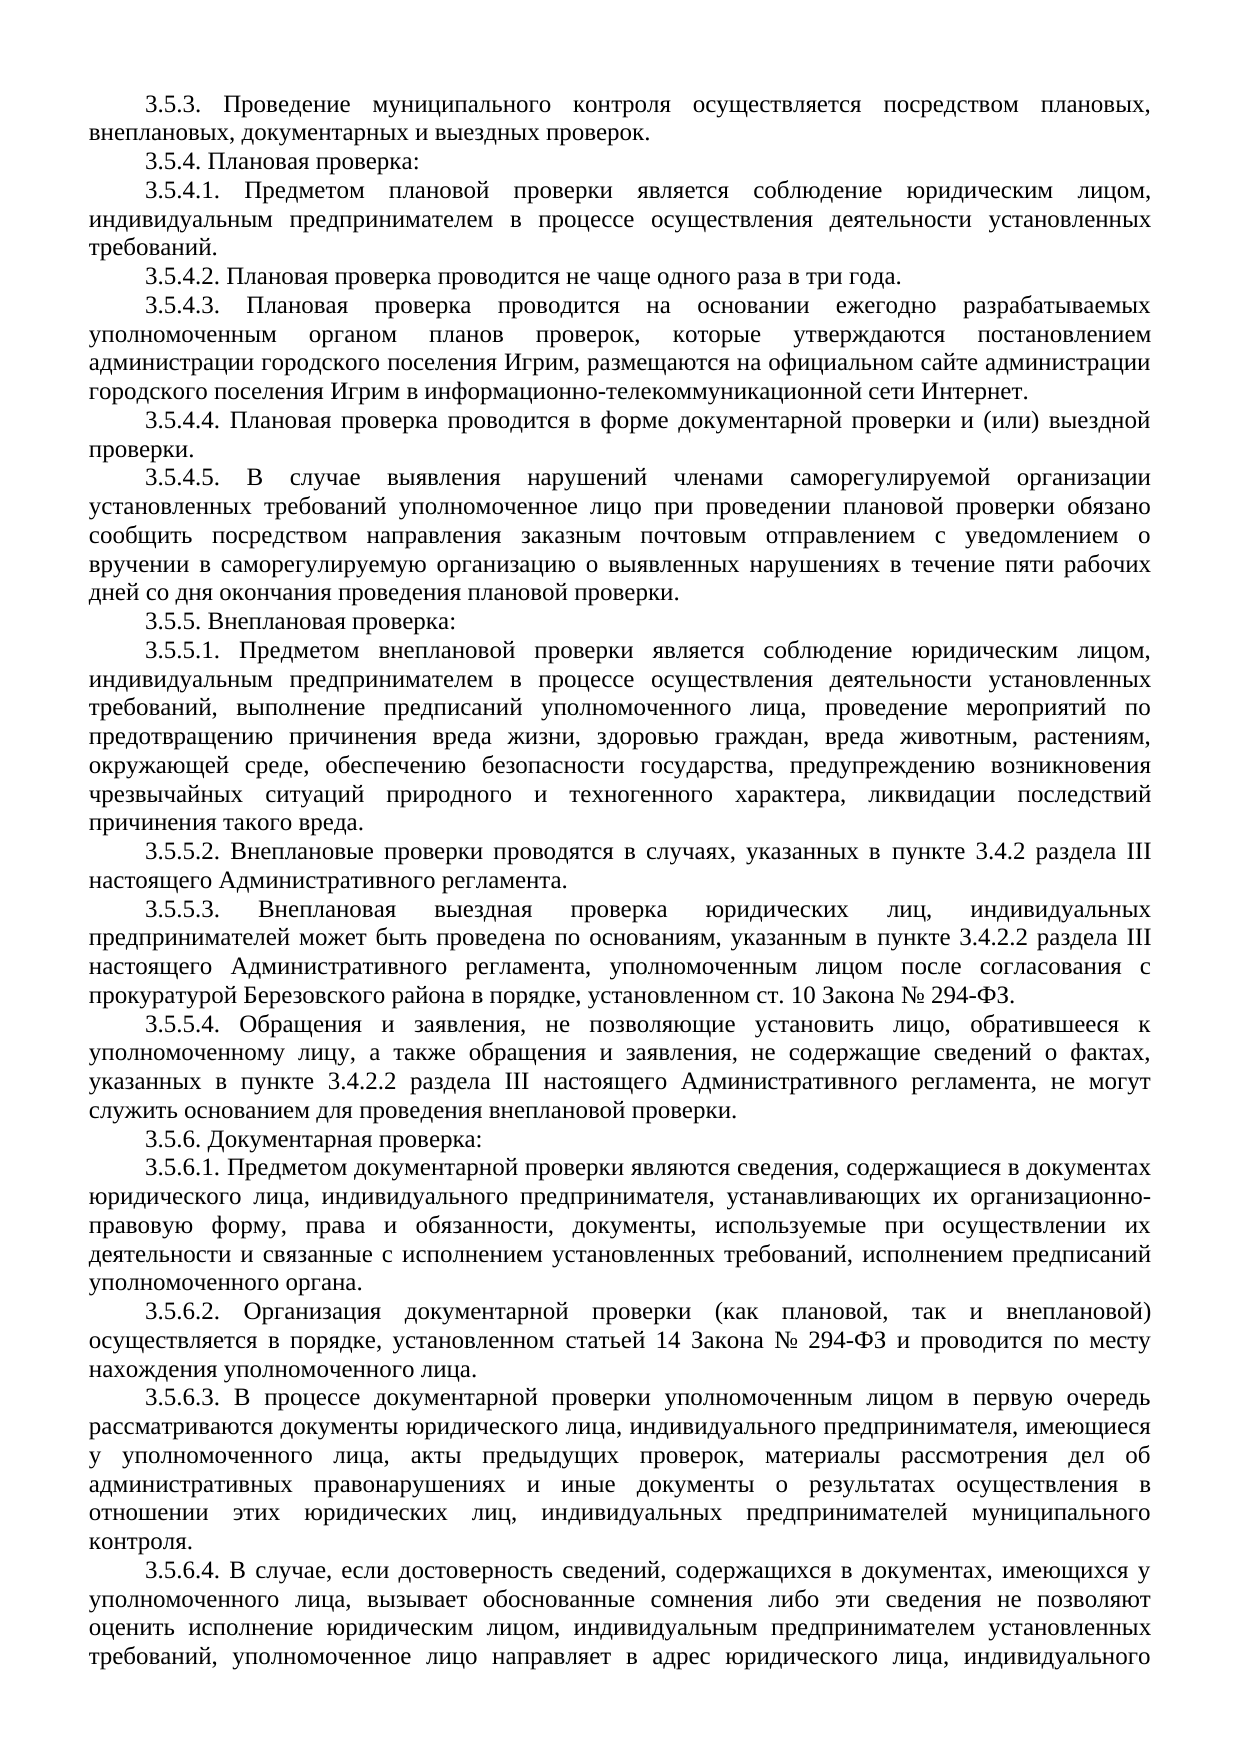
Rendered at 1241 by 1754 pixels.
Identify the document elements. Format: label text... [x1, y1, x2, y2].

text 3.5.4.5. В случае выявления нарушений членами саморегулируемой организации установленных требований уполномоченное лицо при проведении плановой проверки обязано сообщить посредством направления заказным почтовым отправлением с уведомлением о вручении в саморегулируемую организацию о выявленных нарушениях в течение пяти рабочих дней со дня окончания проведения плановой проверки. [89, 462, 1152, 606]
text 3.5.6.1. Предметом документарной проверки являются сведения, содержащиеся в документах юридического лица, индивидуального предпринимателя, устанавливающих их организационно-правовую форму, права и обязанности, документы, используемые при осуществлении их деятельности и связанные с исполнением установленных требований, исполнением предписаний уполномоченного органа. [89, 1152, 1152, 1296]
text 3.5.6.3. В процессе документарной проверки уполномоченным лицом в первую очередь рассматриваются документы юридического лица, индивидуального предпринимателя, имеющиеся у уполномоченного лица, акты предыдущих проверок, материалы рассмотрения дел об административных правонарушениях и иные документы о результатах осуществления в отношении этих юридических лиц, индивидуальных предпринимателей муниципального контроля. [89, 1382, 1152, 1555]
text 3.5.4.3. Плановая проверка проводится на основании ежегодно разрабатываемых уполномоченным органом планов проверок, которые утверждаются постановлением администрации городского поселения Игрим, размещаются на официальном сайте администрации городского поселения Игрим в информационно-телекоммуникационной сети Интернет. [89, 290, 1152, 405]
text 3.5.4.1. Предметом плановой проверки является соблюдение юридическим лицом, индивидуальным предпринимателем в процессе осуществления деятельности установленных требований. [89, 175, 1152, 261]
text 3.5.5. Внеплановая проверка: [89, 606, 1152, 635]
text 3.5.5.4. Обращения и заявления, не позволяющие установить лицо, обратившееся к уполномоченному лицу, а также обращения и заявления, не содержащие сведений о фактах, указанных в пункте 3.4.2.2 раздела III настоящего Административного регламента, не могут служить основанием для проведения внеплановой проверки. [89, 1009, 1152, 1124]
text 3.5.5.3. Внеплановая выездная проверка юридических лиц, индивидуальных предпринимателей может быть проведена по основаниям, указанным в пункте 3.4.2.2 раздела III настоящего Административного регламента, уполномоченным лицом после согласования с прокуратурой Березовского района в порядке, установленном ст. 10 Закона № 294-ФЗ. [89, 894, 1152, 1009]
text 3.5.5.1. Предметом внеплановой проверки является соблюдение юридическим лицом, индивидуальным предпринимателем в процессе осуществления деятельности установленных требований, выполнение предписаний уполномоченного лица, проведение мероприятий по предотвращению причинения вреда жизни, здоровью граждан, вреда животным, растениям, окружающей среде, обеспечению безопасности государства, предупреждению возникновения чрезвычайных ситуаций природного и техногенного характера, ликвидации последствий причинения такого вреда. [89, 635, 1152, 836]
text 3.5.4.4. Плановая проверка проводится в форме документарной проверки и (или) выездной проверки. [89, 405, 1152, 462]
text 3.5.4.2. Плановая проверка проводится не чаще одного раза в три года. [89, 261, 1152, 290]
text 3.5.6.2. Организация документарной проверки (как плановой, так и внеплановой) осуществляется в порядке, установленном статьей 14 Закона № 294-ФЗ и проводится по месту нахождения уполномоченного лица. [89, 1296, 1152, 1382]
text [89, 1555, 1152, 1670]
text 3.5.4. Плановая проверка: [89, 146, 1152, 175]
text 3.5.6. Документарная проверка: [89, 1124, 1152, 1152]
text 3.5.5.2. Внеплановые проверки проводятся в случаях, указанных в пункте 3.4.2 раздела III настоящего Административного регламента. [89, 836, 1152, 894]
text 3.5.3. Проведение муниципального контроля осуществляется посредством плановых, внеплановых, документарных и выездных проверок. [89, 89, 1152, 146]
